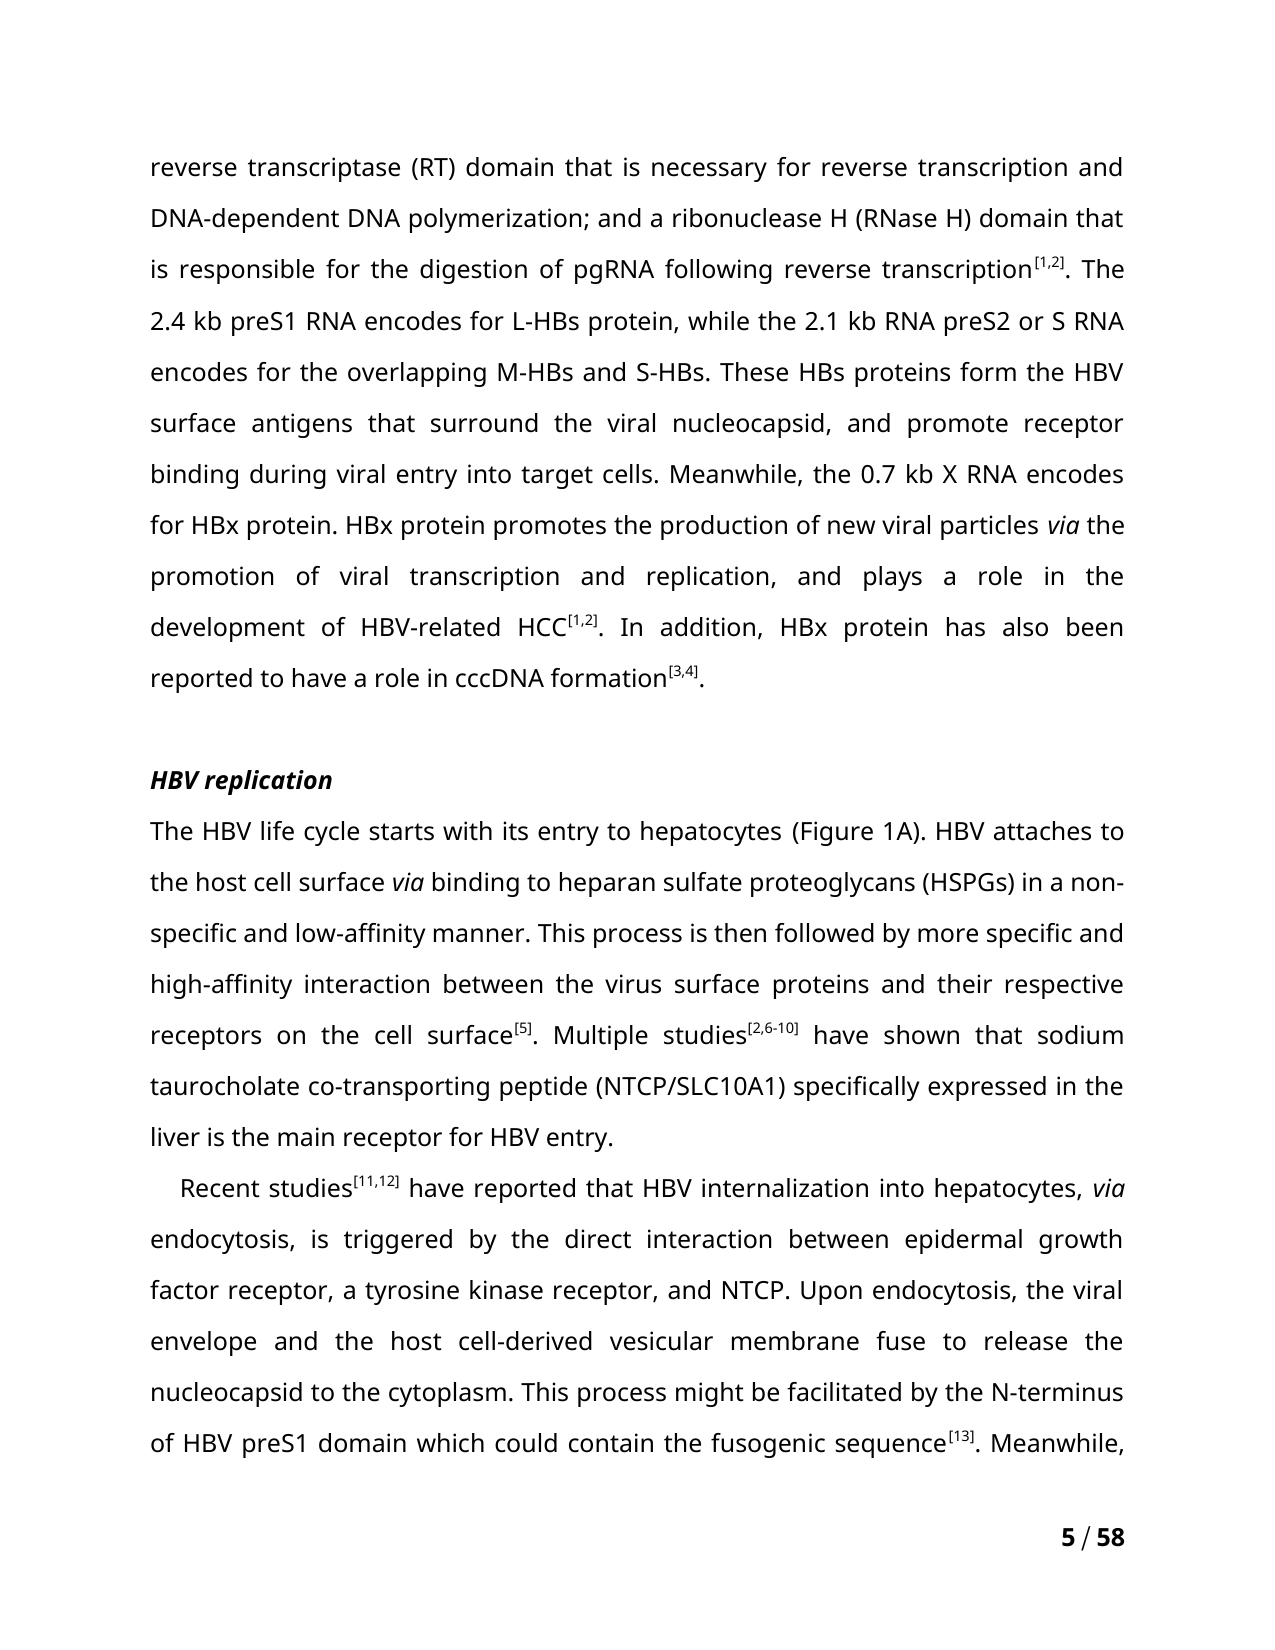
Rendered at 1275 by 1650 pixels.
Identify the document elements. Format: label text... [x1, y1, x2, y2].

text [150, 150, 1125, 694]
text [150, 1171, 1125, 1460]
text HBV replication [150, 762, 1125, 797]
text The HBV life cycle starts with its entry to hepatocytes (Figure 1A). HBV attaches to the host cell surface via binding to heparan sulfate proteoglycans (HSPGs) in a non-specific and low-affinity manner. This process is then followed by more specific and high-affinity interaction between the virus surface proteins and their respective receptors on the cell surface[5]. Multiple studies[2,6-10] have shown that sodium taurocholate co-transporting peptide (NTCP/SLC10A1) specifically expressed in the liver is the main receptor for HBV entry. [150, 813, 1125, 1154]
